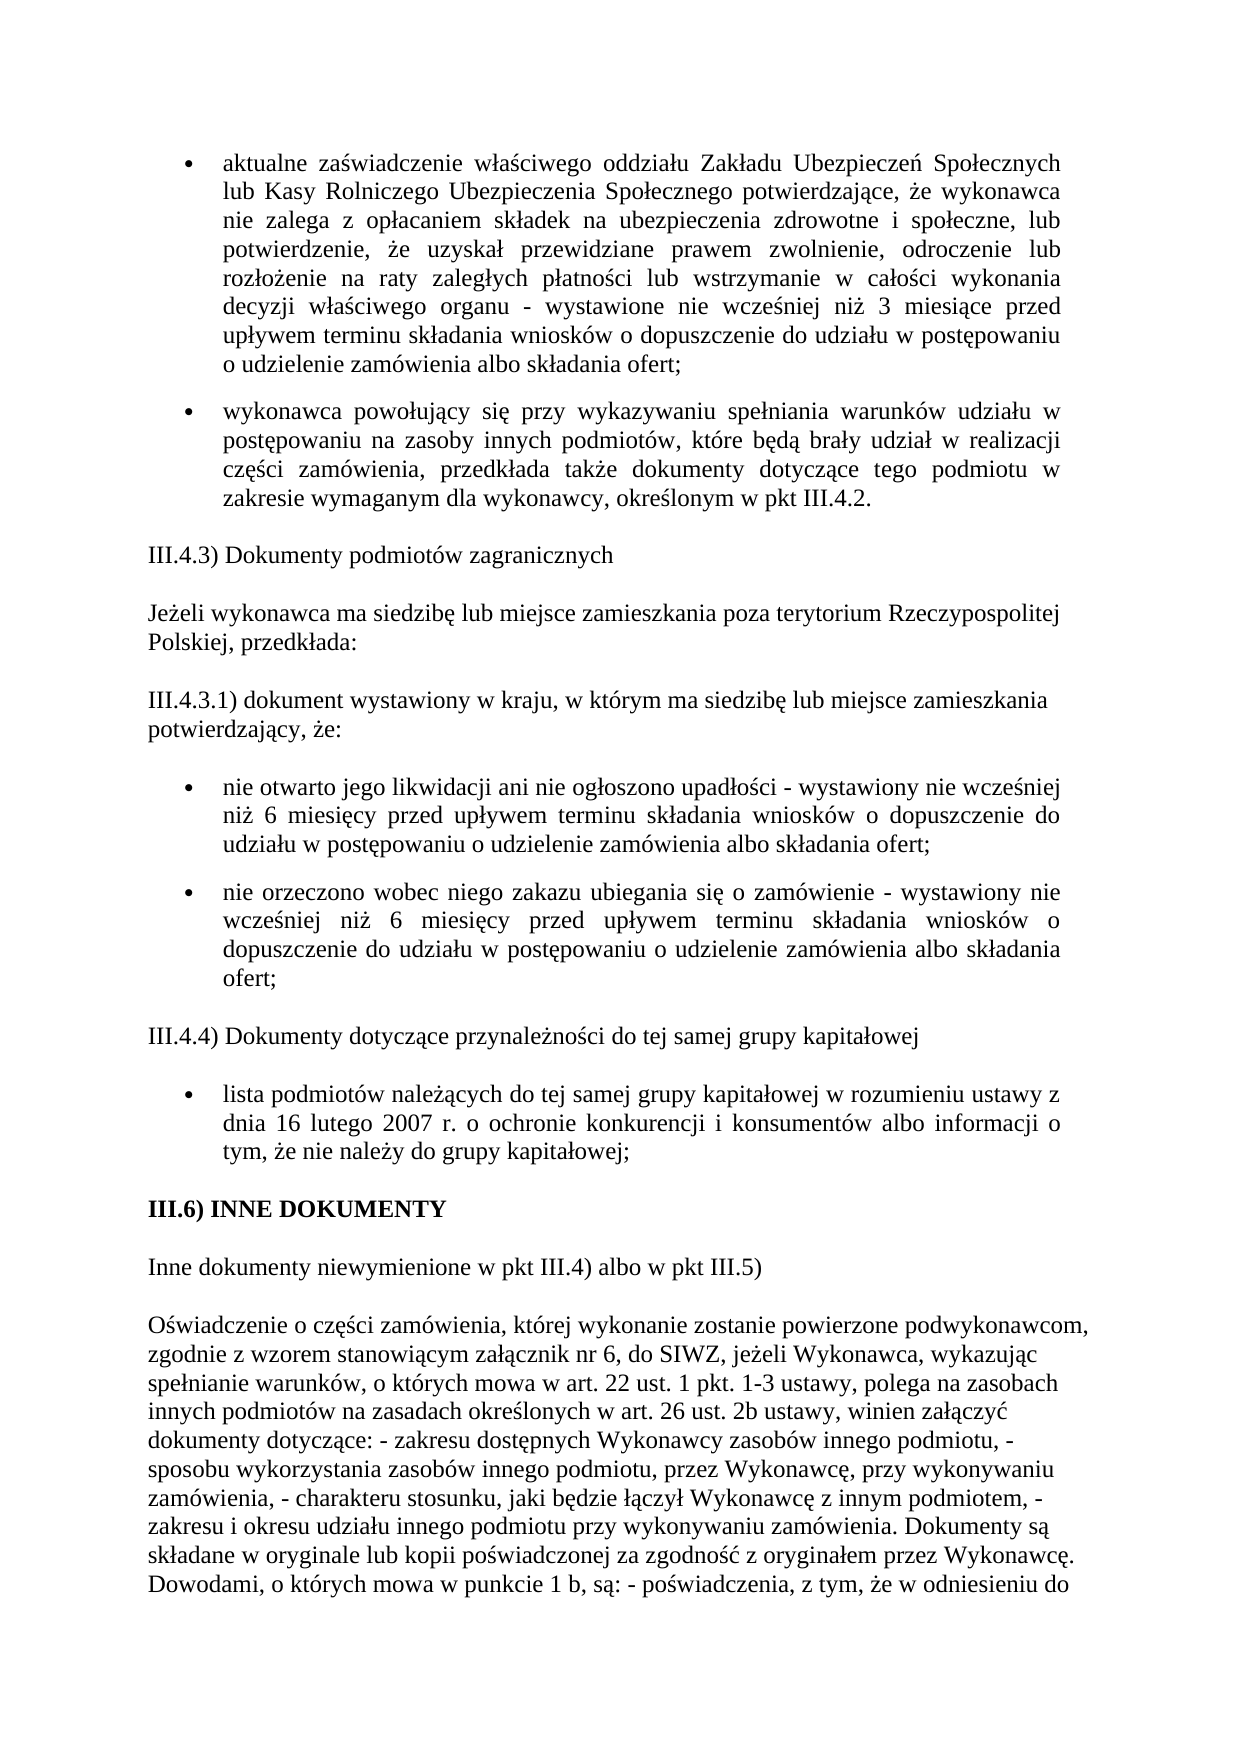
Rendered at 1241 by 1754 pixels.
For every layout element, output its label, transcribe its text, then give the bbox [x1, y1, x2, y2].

text III.6) INNE DOKUMENTY [148, 1194, 1093, 1223]
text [148, 1310, 1093, 1598]
text III.4.3.1) dokument wystawiony w kraju, w którym ma siedzibę lub miejsce zamieszkania potwierdzający, że: [148, 685, 1093, 743]
list lista podmiotów należących do tej samej grupy kapitałowej w rozumieniu ustawy z dnia 16 lutego 2007 r. o ochronie konkurencji i konsumentów albo informacji o tym, że nie należy do grupy kapitałowej; [185, 1079, 1061, 1165]
text Inne dokumenty niewymienione w pkt III.4) albo w pkt III.5) [148, 1252, 1093, 1281]
list nie orzeczono wobec niego zakazu ubiegania się o zamówienie - wystawiony nie wcześniej niż 6 miesięcy przed upływem terminu składania wniosków o dopuszczenie do udziału w postępowaniu o udzielenie zamówienia albo składania ofert; [185, 877, 1061, 992]
text III.4.3) Dokumenty podmiotów zagranicznych [148, 541, 1093, 569]
list aktualne zaświadczenie właściwego oddziału Zakładu Ubezpieczeń Społecznych lub Kasy Rolniczego Ubezpieczenia Społecznego potwierdzające, że wykonawca nie zalega z opłacaniem składek na ubezpieczenia zdrowotne i społeczne, lub potwierdzenie, że uzyskał przewidziane prawem zwolnienie, odroczenie lub rozłożenie na raty zaległych płatności lub wstrzymanie w całości wykonania decyzji właściwego organu - wystawione nie wcześniej niż 3 miesiące przed upływem terminu składania wniosków o dopuszczenie do udziału w postępowaniu o udzielenie zamówienia albo składania ofert; [185, 148, 1061, 378]
text Jeżeli wykonawca ma siedzibę lub miejsce zamieszkania poza terytorium Rzeczypospolitej Polskiej, przedkłada: [148, 598, 1093, 656]
text III.4.4) Dokumenty dotyczące przynależności do tej samej grupy kapitałowej [148, 1021, 1093, 1050]
list nie otwarto jego likwidacji ani nie ogłoszono upadłości - wystawiony nie wcześniej niż 6 miesięcy przed upływem terminu składania wniosków o dopuszczenie do udziału w postępowaniu o udzielenie zamówienia albo składania ofert; [185, 772, 1061, 858]
list wykonawca powołujący się przy wykazywaniu spełniania warunków udziału w postępowaniu na zasoby innych podmiotów, które będą brały udział w realizacji części zamówienia, przedkłada także dokumenty dotyczące tego podmiotu w zakresie wymaganym dla wykonawcy, określonym w pkt III.4.2. [185, 396, 1061, 511]
